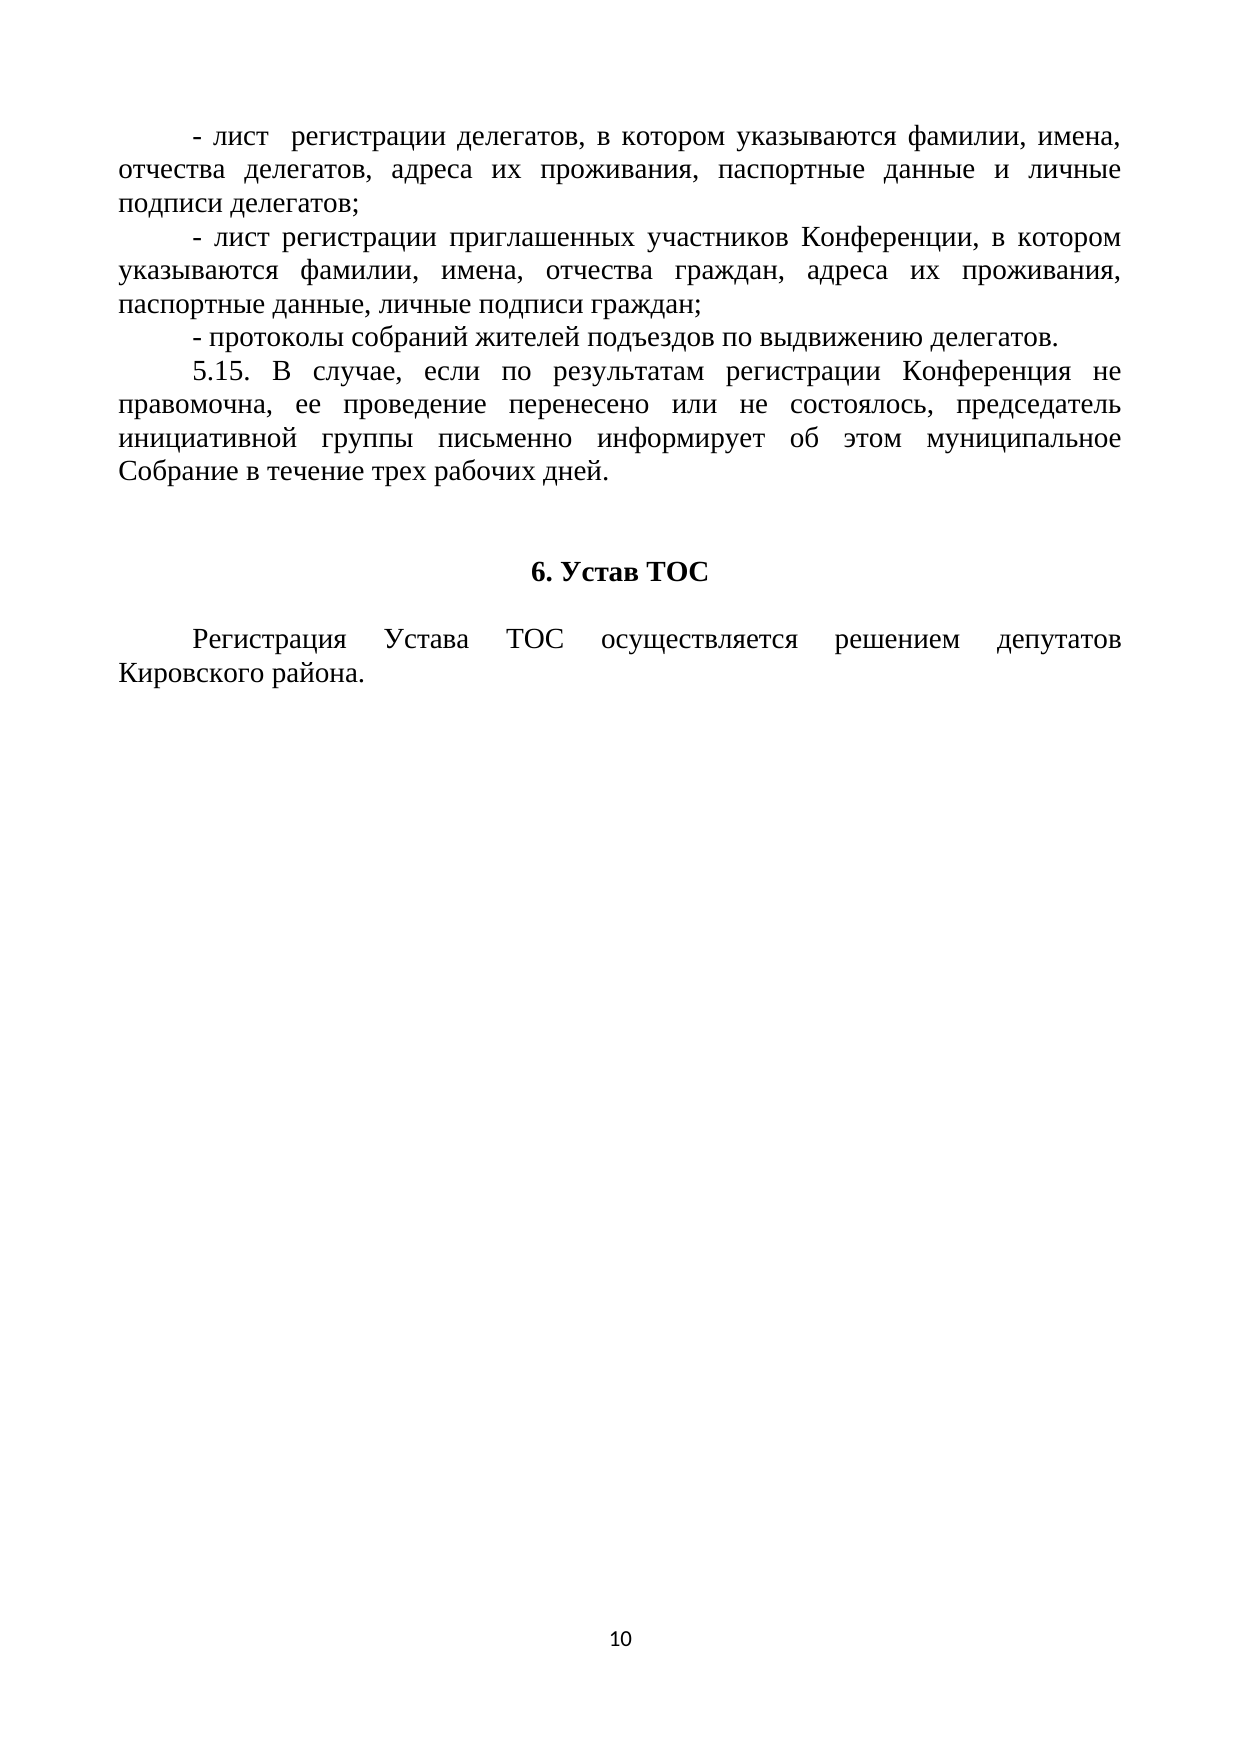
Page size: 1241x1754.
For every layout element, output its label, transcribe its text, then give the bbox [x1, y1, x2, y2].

text Регистрация Устава ТОС осуществляется решением депутатов Кировского района. [118, 621, 1122, 688]
text - лист регистрации приглашенных участников Конференции, в котором указываются фамилии, имена, отчества граждан, адреса их проживания, паспортные данные, личные подписи граждан; [118, 219, 1122, 319]
text 5.15. В случае, если по результатам регистрации Конференция не правомочна, ее проведение перенесено или не состоялось, председатель инициативной группы письменно информирует об этом муниципальное Собрание в течение трех рабочих дней. [118, 353, 1122, 487]
text - протоколы собраний жителей подъездов по выдвижению делегатов. [118, 319, 1122, 353]
text 6. Устав ТОС [118, 554, 1122, 588]
text - лист регистрации делегатов, в котором указываются фамилии, имена, отчества делегатов, адреса их проживания, паспортные данные и личные подписи делегатов; [118, 118, 1122, 219]
